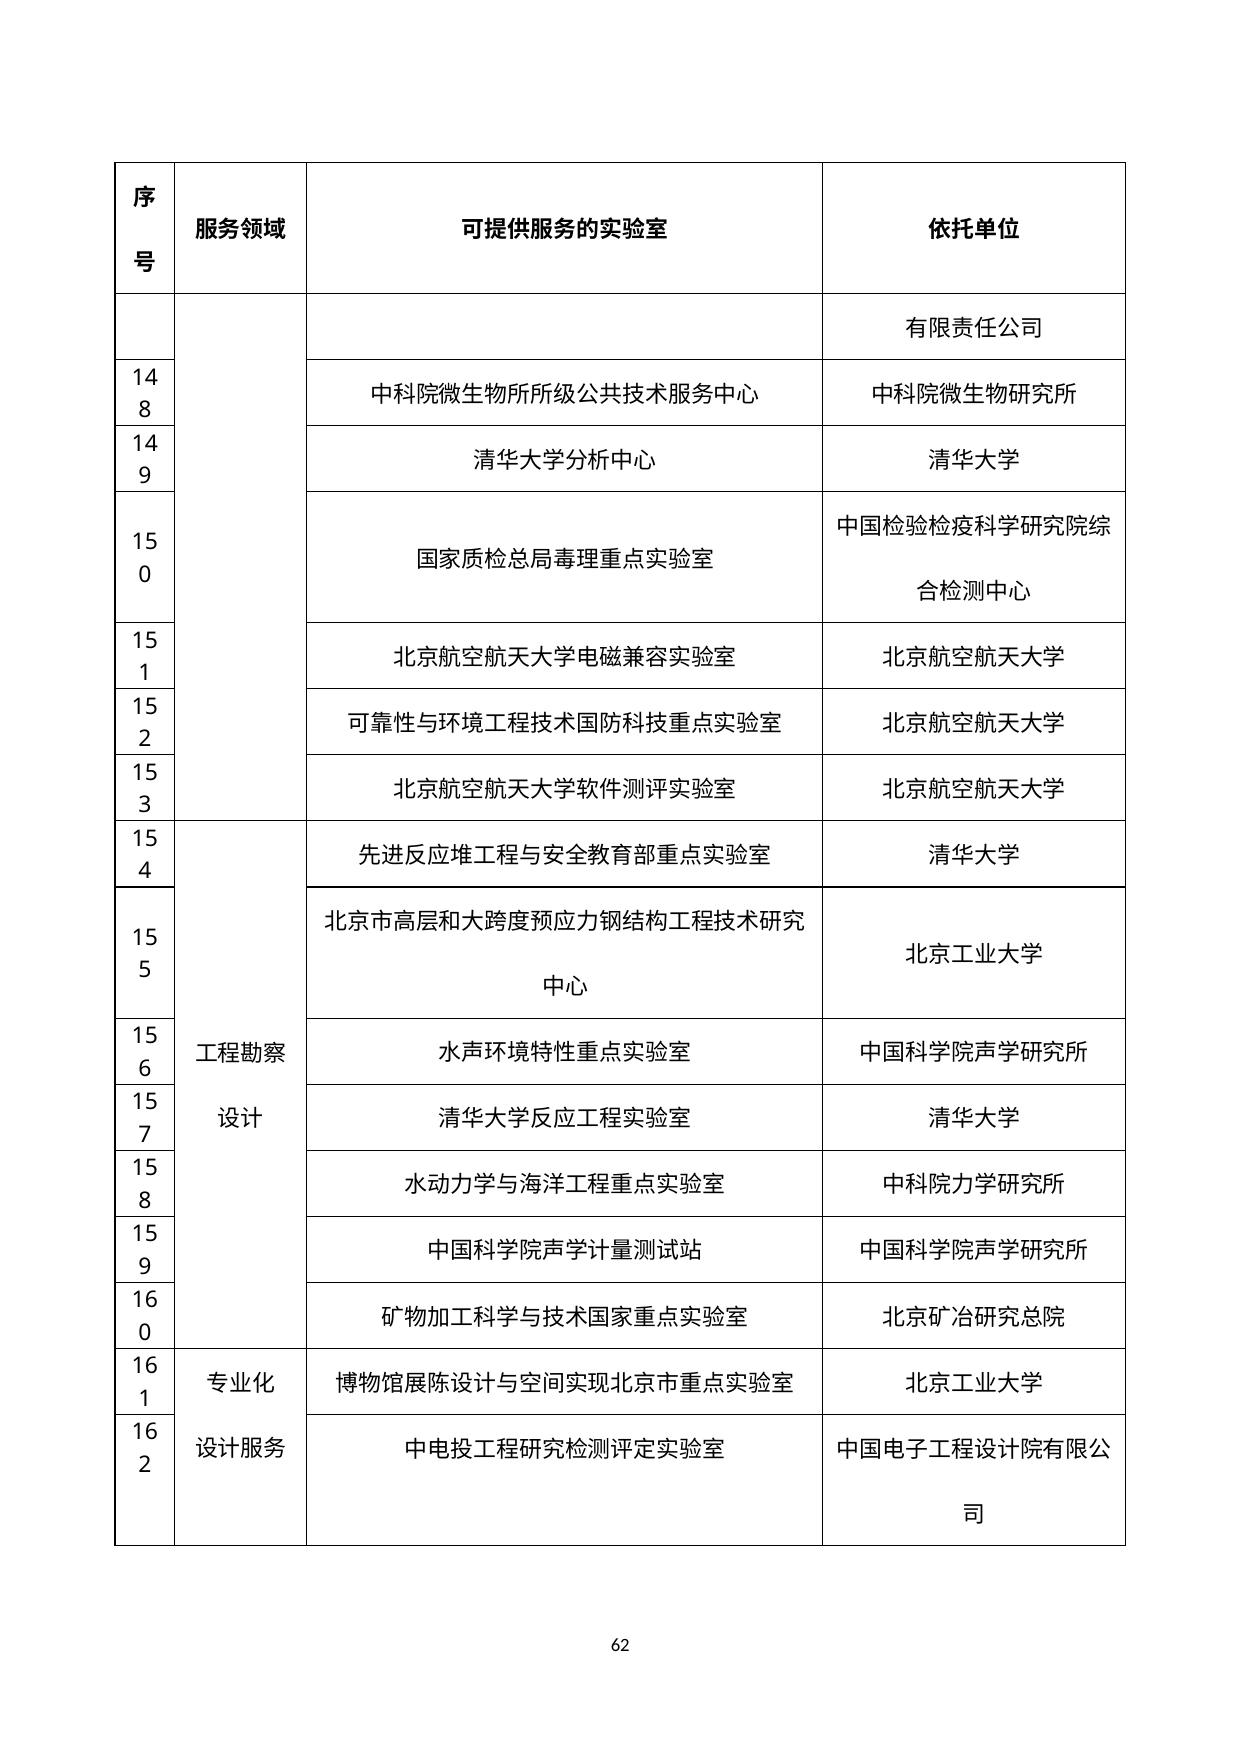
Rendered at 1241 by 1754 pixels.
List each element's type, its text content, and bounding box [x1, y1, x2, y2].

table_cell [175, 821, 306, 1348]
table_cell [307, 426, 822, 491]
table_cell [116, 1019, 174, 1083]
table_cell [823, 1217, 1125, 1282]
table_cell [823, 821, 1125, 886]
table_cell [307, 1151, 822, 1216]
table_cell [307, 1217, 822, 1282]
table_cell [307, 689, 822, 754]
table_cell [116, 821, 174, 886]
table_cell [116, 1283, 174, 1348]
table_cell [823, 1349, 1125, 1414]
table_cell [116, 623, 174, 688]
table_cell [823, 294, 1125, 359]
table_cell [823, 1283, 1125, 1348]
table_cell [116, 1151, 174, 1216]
table_header 服务领域 [175, 163, 306, 293]
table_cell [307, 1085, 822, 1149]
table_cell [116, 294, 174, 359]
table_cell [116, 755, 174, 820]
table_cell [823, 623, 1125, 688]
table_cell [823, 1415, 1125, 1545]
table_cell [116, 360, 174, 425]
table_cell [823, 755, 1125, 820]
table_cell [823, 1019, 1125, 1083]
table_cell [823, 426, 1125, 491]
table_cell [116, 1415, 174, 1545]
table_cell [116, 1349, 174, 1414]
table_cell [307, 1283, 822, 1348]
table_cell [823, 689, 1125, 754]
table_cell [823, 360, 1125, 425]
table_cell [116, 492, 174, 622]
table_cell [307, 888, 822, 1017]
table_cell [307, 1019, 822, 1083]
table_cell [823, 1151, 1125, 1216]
table_header 依托单位 [823, 163, 1125, 293]
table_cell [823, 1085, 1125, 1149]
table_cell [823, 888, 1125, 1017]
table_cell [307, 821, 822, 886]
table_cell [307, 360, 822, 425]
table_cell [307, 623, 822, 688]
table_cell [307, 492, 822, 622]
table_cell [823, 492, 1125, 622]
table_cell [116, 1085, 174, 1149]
table_header 可提供服务的实验室 [307, 163, 822, 293]
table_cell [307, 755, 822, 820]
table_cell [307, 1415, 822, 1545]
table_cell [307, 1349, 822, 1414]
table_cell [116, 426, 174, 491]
table_header 序号 [116, 163, 174, 293]
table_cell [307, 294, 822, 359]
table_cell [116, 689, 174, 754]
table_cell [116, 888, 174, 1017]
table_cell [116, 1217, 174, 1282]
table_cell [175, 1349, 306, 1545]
